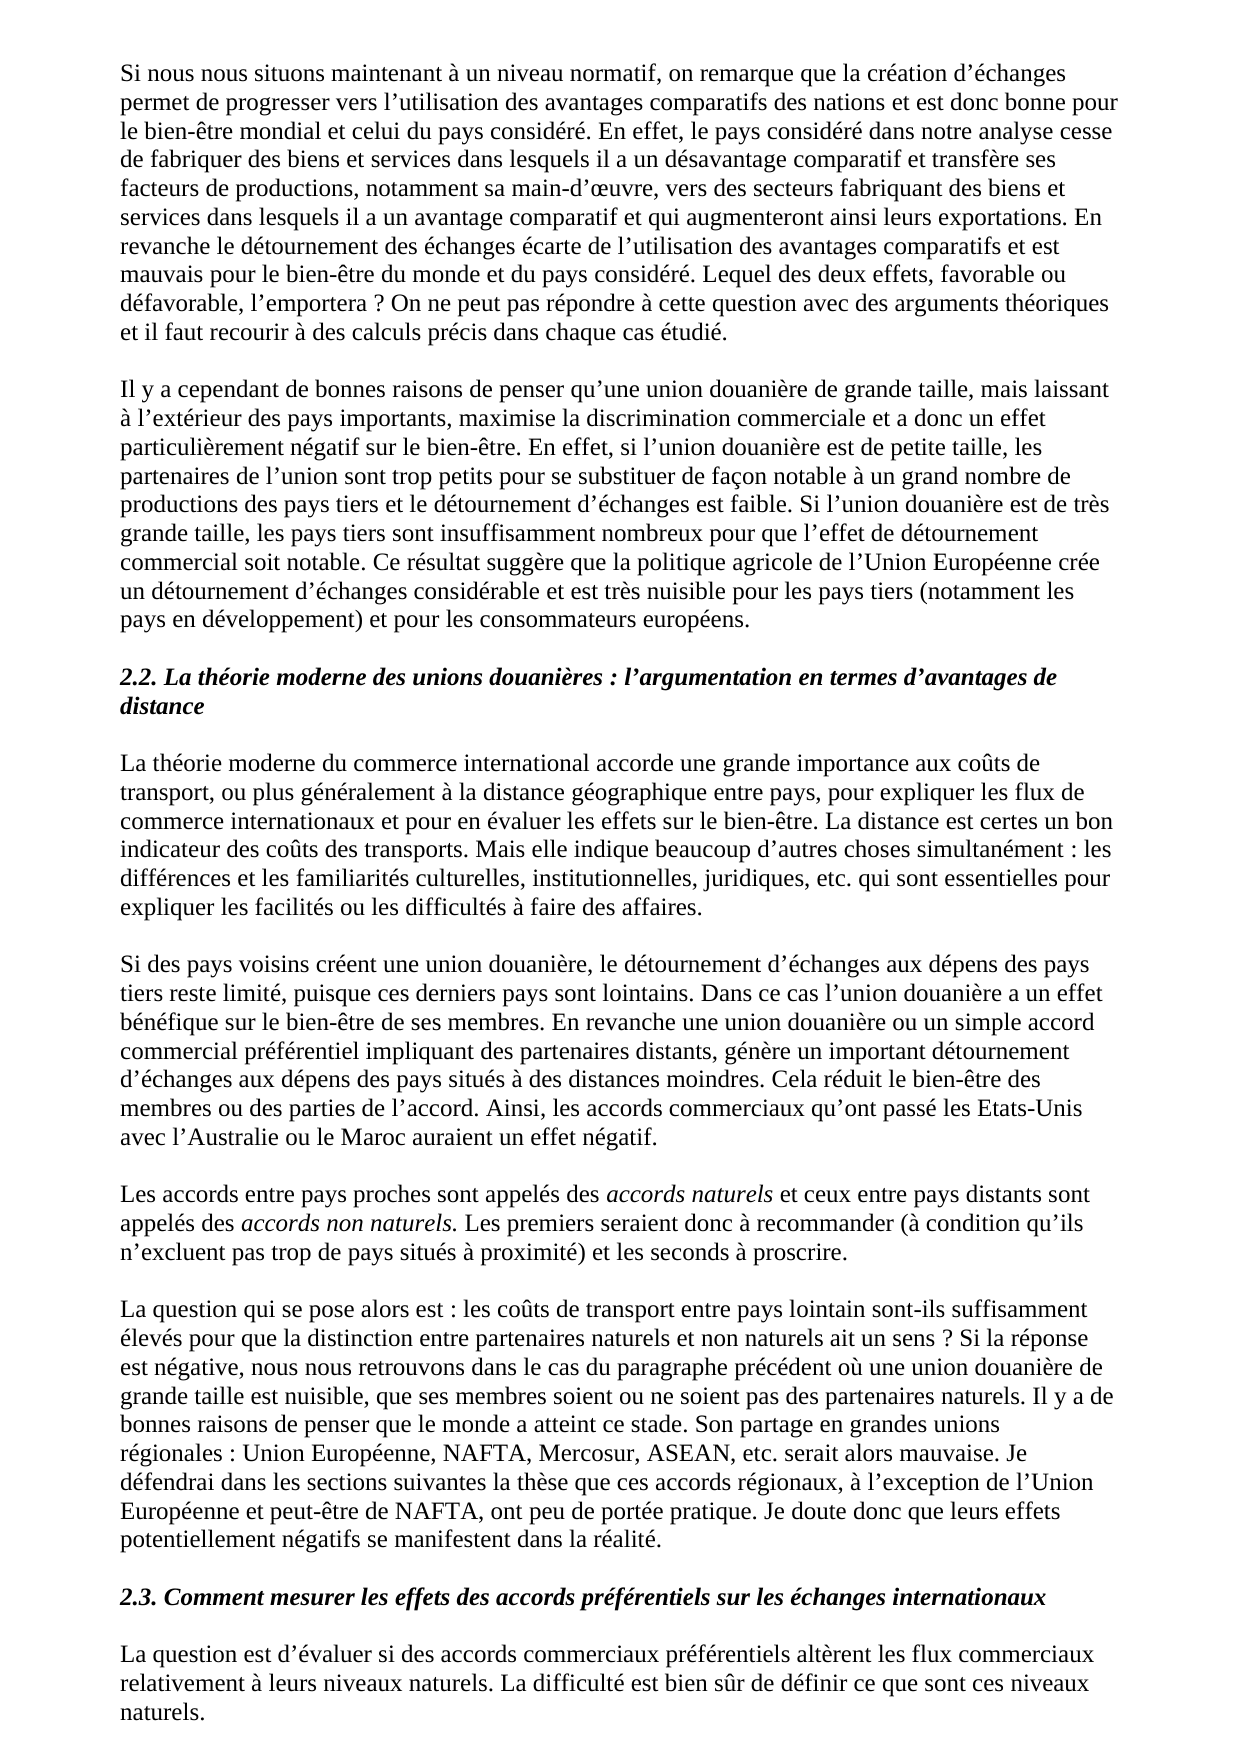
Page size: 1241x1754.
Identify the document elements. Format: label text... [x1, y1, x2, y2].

text Les accords entre pays proches sont appelés des accords naturels et ceux entre pays distants sont appelés des accords non naturels. Les premiers seraient donc à recommander (à condition qu’ils n’excluent pas trop de pays situés à proximité) et les seconds à proscrire. [120, 1179, 1120, 1266]
text Si nous nous situons maintenant à un niveau normatif, on remarque que la création d’échanges permet de progresser vers l’utilisation des avantages comparatifs des nations et est donc bonne pour le bien-être mondial et celui du pays considéré. En effet, le pays considéré dans notre analyse cesse de fabriquer des biens et services dans lesquels il a un désavantage comparatif et transfère ses facteurs de productions, notamment sa main-d’œuvre, vers des secteurs fabriquant des biens et services dans lesquels il a un avantage comparatif et qui augmenteront ainsi leurs exportations. En revanche le détournement des échanges écarte de l’utilisation des avantages comparatifs et est mauvais pour le bien-être du monde et du pays considéré. Lequel des deux effets, favorable ou défavorable, l’emportera ? On ne peut pas répondre à cette question avec des arguments théoriques et il faut recourir à des calculs précis dans chaque cas étudié. [120, 58, 1120, 346]
text La question est d’évaluer si des accords commerciaux préférentiels altèrent les flux commerciaux relativement à leurs niveaux naturels. La difficulté est bien sûr de définir ce que sont ces niveaux naturels. [120, 1639, 1120, 1726]
text Si des pays voisins créent une union douanière, le détournement d’échanges aux dépens des pays tiers reste limité, puisque ces derniers pays sont lointains. Dans ce cas l’union douanière a un effet bénéfique sur le bien-être de ses membres. En revanche une union douanière ou un simple accord commercial préférentiel impliquant des partenaires distants, génère un important détournement d’échanges aux dépens des pays situés à des distances moindres. Cela réduit le bien-être des membres ou des parties de l’accord. Ainsi, les accords commerciaux qu’ont passé les Etats-Unis avec l’Australie ou le Maroc auraient un effet négatif. [120, 949, 1120, 1151]
text 2.3. Comment mesurer les effets des accords préférentiels sur les échanges internationaux [120, 1582, 1120, 1611]
text La théorie moderne du commerce international accorde une grande importance aux coûts de transport, ou plus généralement à la distance géographique entre pays, pour expliquer les flux de commerce internationaux et pour en évaluer les effets sur le bien-être. La distance est certes un bon indicateur des coûts des transports. Mais elle indique beaucoup d’autres choses simultanément : les différences et les familiarités culturelles, institutionnelles, juridiques, etc. qui sont essentielles pour expliquer les facilités ou les difficultés à faire des affaires. [120, 748, 1120, 921]
text Il y a cependant de bonnes raisons de penser qu’une union douanière de grande taille, mais laissant à l’extérieur des pays importants, maximise la discrimination commerciale et a donc un effet particulièrement négatif sur le bien-être. En effet, si l’union douanière est de petite taille, les partenaires de l’union sont trop petits pour se substituer de façon notable à un grand nombre de productions des pays tiers et le détournement d’échanges est faible. Si l’union douanière est de très grande taille, les pays tiers sont insuffisamment nombreux pour que l’effet de détournement commercial soit notable. Ce résultat suggère que la politique agricole de l’Union Européenne crée un détournement d’échanges considérable et est très nuisible pour les pays tiers (notamment les pays en développement) et pour les consommateurs européens. [120, 374, 1120, 633]
text La question qui se pose alors est : les coûts de transport entre pays lointain sont-ils suffisamment élevés pour que la distinction entre partenaires naturels et non naturels ait un sens ? Si la réponse est négative, nous nous retrouvons dans le cas du paragraphe précédent où une union douanière de grande taille est nuisible, que ses membres soient ou ne soient pas des partenaires naturels. Il y a de bonnes raisons de penser que le monde a atteint ce stade. Son partage en grandes unions régionales : Union Européenne, NAFTA, Mercosur, ASEAN, etc. serait alors mauvaise. Je défendrai dans les sections suivantes la thèse que ces accords régionaux, à l’exception de l’Union Européenne et peut-être de NAFTA, ont peu de portée pratique. Je doute donc que leurs effets potentiellement négatifs se manifestent dans la réalité. [120, 1294, 1120, 1553]
text 2.2. La théorie moderne des unions douanières : l’argumentation en termes d’avantages de distance [120, 662, 1120, 719]
